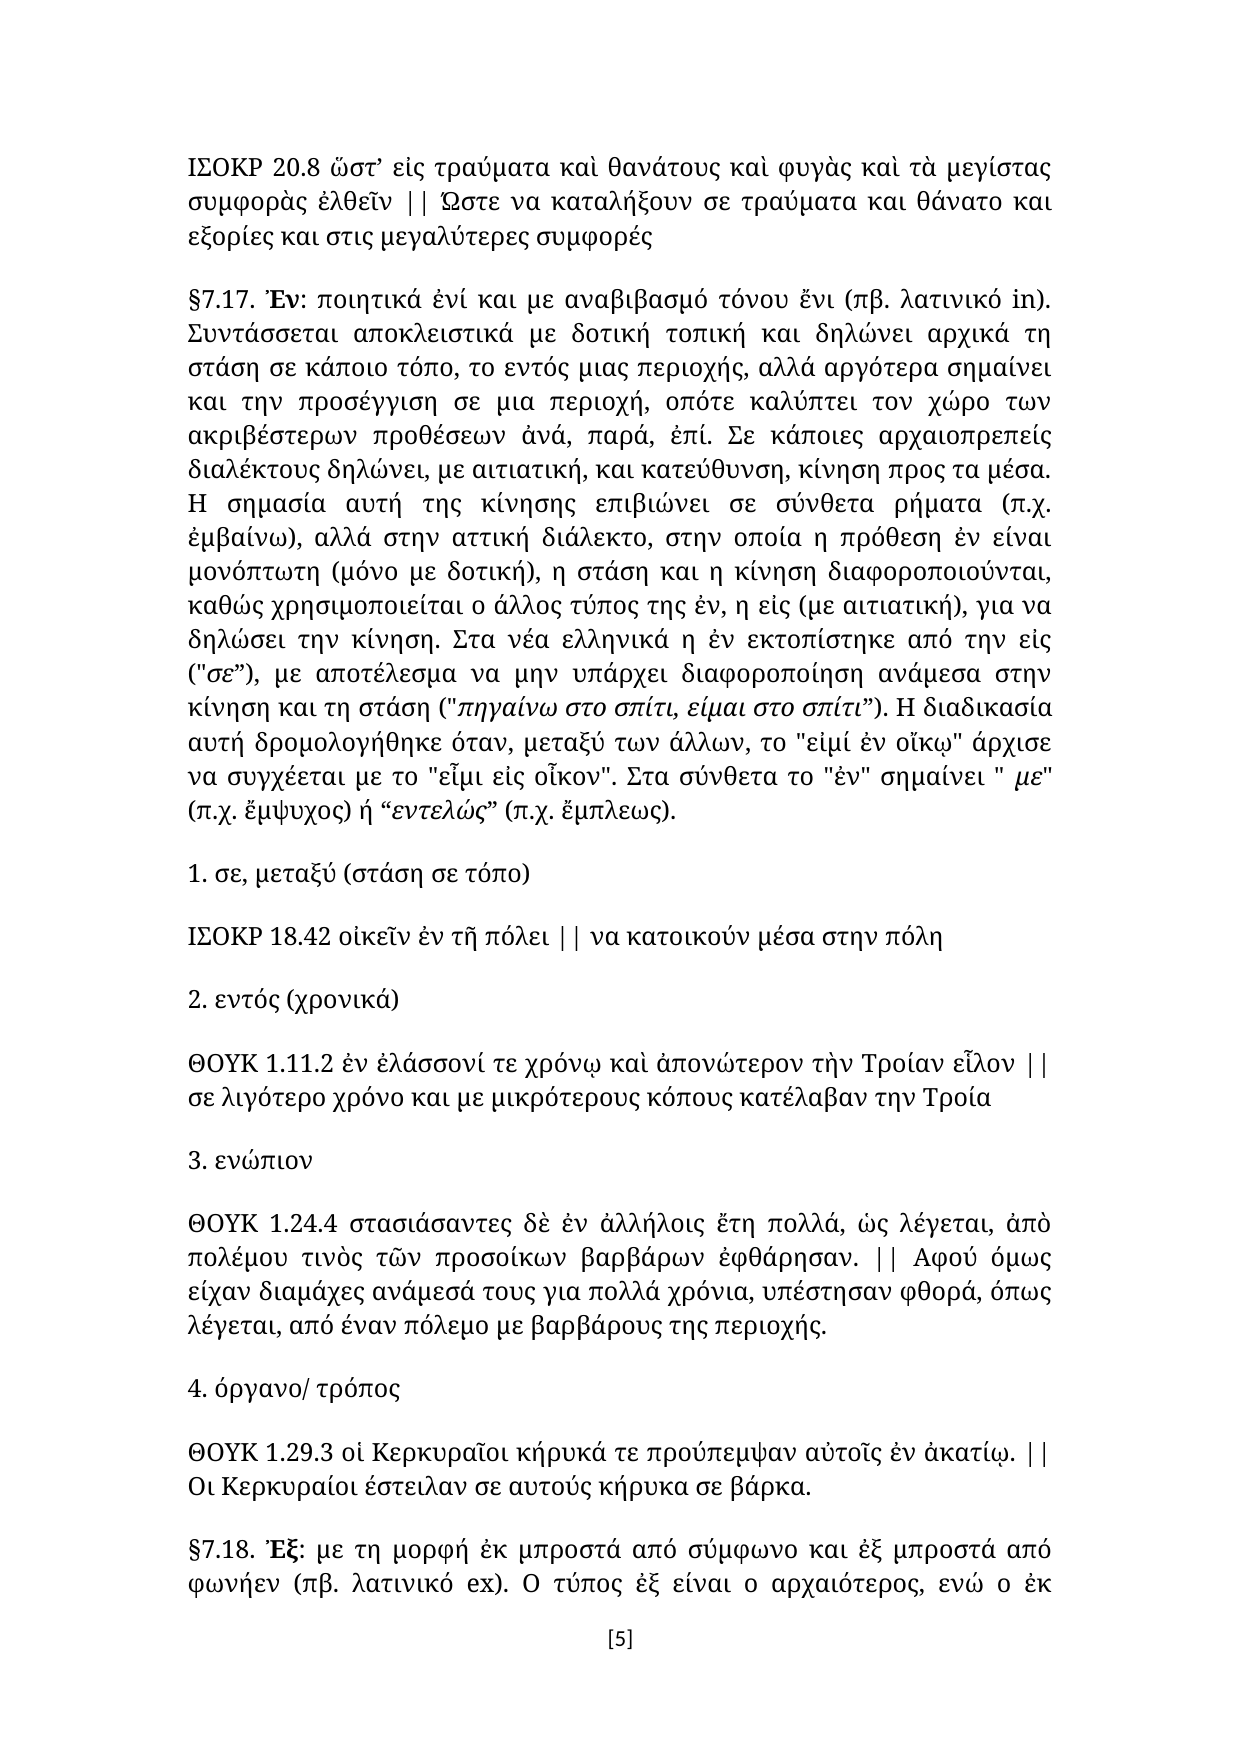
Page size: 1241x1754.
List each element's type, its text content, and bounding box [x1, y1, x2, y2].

text ΘΟΥΚ 1.11.2 ἐν ἐλάσσονί τε χρόνῳ καὶ ἀπονώτερον τὴν Τροίαν εἷλον || σε λιγότερο χρόνο και με μικρότερους κόπους κατέλαβαν την Τροία [187, 1045, 1053, 1113]
text 3. ενώπιον [187, 1142, 1053, 1177]
text ΙΣΟΚΡ 20.8 ὥστ’ εἰς τραύματα καὶ θανάτους καὶ φυγὰς καὶ τὰ μεγίστας συμφορὰς ἐλθεῖν || Ώστε να καταλήξουν σε τραύματα και θάνατο και εξορίες και στις μεγαλύτερες συμφορές [187, 150, 1053, 252]
text ΘΟΥΚ 1.24.4 στασιάσαντες δὲ ἐν ἀλλήλοις ἔτη πολλά, ὡς λέγεται, ἀπὸ πολέμου τινὸς τῶν προσοίκων βαρβάρων ἐφθάρησαν. || Αφού όμως είχαν διαμάχες ανάμεσά τους για πολλά χρόνια, υπέστησαν φθορά, όπως λέγεται, από έναν πόλεμο με βαρβάρους της περιοχής. [187, 1206, 1053, 1342]
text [187, 1532, 1053, 1600]
text §7.17. Ἐν: ποιητικά ἐνί και με αναβιβασμό τόνου ἔνι (πβ. λατινικό in). Συντάσσεται αποκλειστικά με δοτική τοπική και δηλώνει αρχικά τη στάση σε κάποιο τόπο, το εντός μιας περιοχής, αλλά αργότερα σημαίνει και την προσέγγιση σε μια περιοχή, οπότε καλύπτει τον χώρο των ακριβέστερων προθέσεων ἀνά, παρά, ἐπί. Σε κάποιες αρχαιοπρεπείς διαλέκτους δηλώνει, με αιτιατική, και κατεύθυνση, κίνηση προς τα μέσα. Η σημασία αυτή της κίνησης επιβιώνει σε σύνθετα ρήματα (π.χ. ἐμβαίνω), αλλά στην αττική διάλεκτο, στην οποία η πρόθεση ἐν είναι μονόπτωτη (μόνο με δοτική), η στάση και η κίνηση διαφοροποιούνται, καθώς χρησιμοποιείται ο άλλος τύπος της ἐν, η εἰς (με αιτιατική), για να δηλώσει την κίνηση. Στα νέα ελληνικά η ἐν εκτοπίστηκε από την εἰς ("σε”), με αποτέλεσμα να μην υπάρχει διαφοροποίηση ανάμεσα στην κίνηση και τη στάση ("πηγαίνω στο σπίτι, είμαι στο σπίτι”). Η διαδικασία αυτή δρομολογήθηκε όταν, μεταξύ των άλλων, το "εἰμί ἐν οἴκῳ" άρχισε να συγχέεται με το "εἶμι εἰς οἶκον". Στα σύνθετα το "ἐν" σημαίνει " με" (π.χ. ἔμψυχος) ή “εντελώς” (π.χ. ἔμπλεως). [187, 281, 1053, 826]
text 1. σε, μεταξύ (στάση σε τόπο) [187, 856, 1053, 889]
text 4. όργανο/ τρόπος [187, 1371, 1053, 1405]
text 2. εντός (χρονικά) [187, 982, 1053, 1016]
text ΙΣΟΚΡ 18.42 οἰκεῖν ἐν τῆ πόλει || να κατοικούν μέσα στην πόλη [187, 919, 1053, 953]
text ΘΟΥΚ 1.29.3 οἱ Κερκυραῖοι κήρυκά τε προύπεμψαν αὐτοῖς ἐν ἀκατίῳ. || Οι Κερκυραίοι έστειλαν σε αυτούς κήρυκα σε βάρκα. [187, 1434, 1053, 1502]
